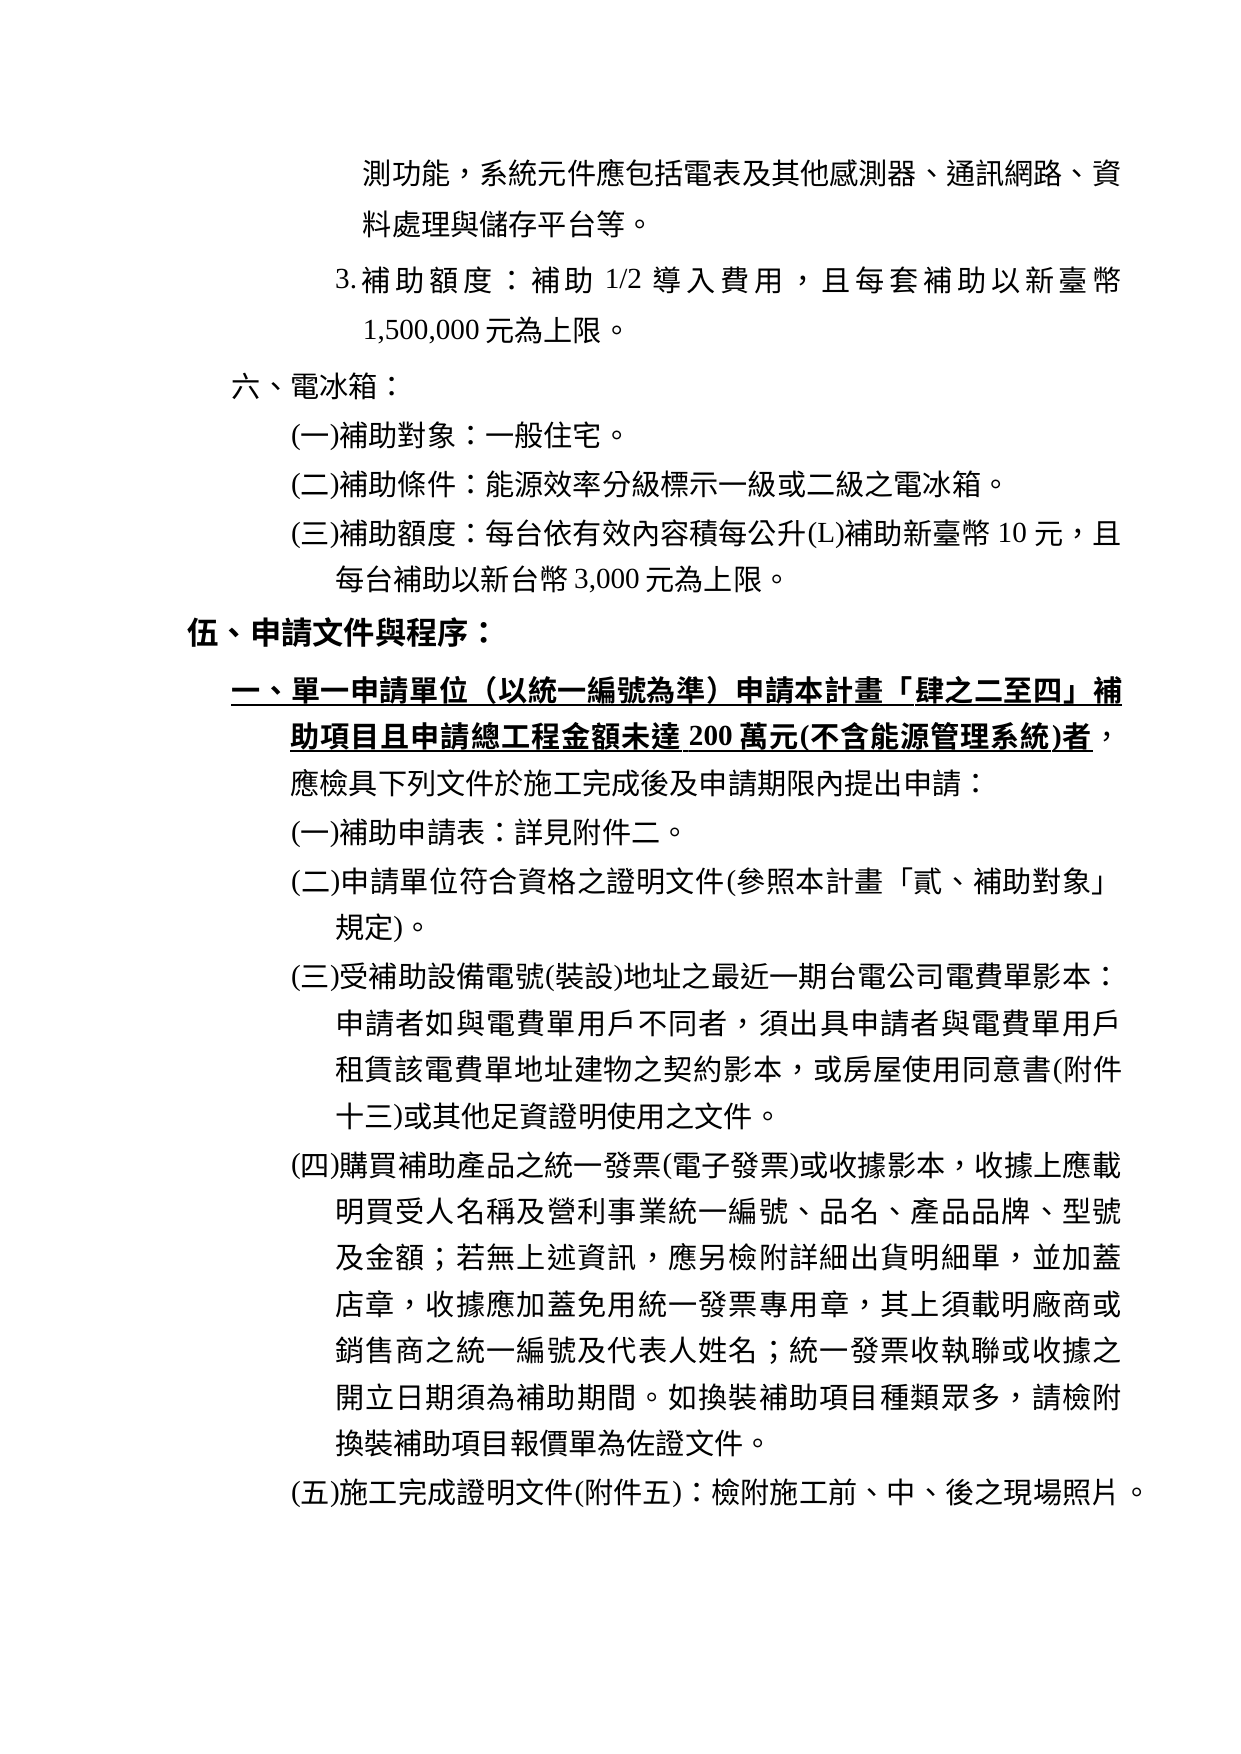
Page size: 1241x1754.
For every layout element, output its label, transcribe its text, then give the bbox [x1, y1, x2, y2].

list (五)施工完成證明文件(附件五)：檢附施工前、中、後之現場照片。 [291, 1470, 1122, 1558]
list (一)補助對象：一般住宅。 [291, 412, 1122, 455]
list (三)受補助設備電號(裝設)地址之最近一期台電公司電費單影本：申請者如與電費單用戶不同者，須出具申請者與電費單用戶租賃該電費單地址建物之契約影本，或房屋使用同意書(附件十三)或其他足資證明使用之文件。 [291, 954, 1122, 1135]
list (四)購買補助產品之統一發票(電子發票)或收據影本，收據上應載明買受人名稱及營利事業統一編號、品名、產品品牌、型號及金額；若無上述資訊，應另檢附詳細出貨明細單，並加蓋店章，收據應加蓋免用統一發票專用章，其上須載明廠商或銷售商之統一編號及代表人姓名；統一發票收執聯或收據之開立日期須為補助期間。如換裝補助項目種類眾多，請檢附換裝補助項目報價單為佐證文件。 [291, 1142, 1122, 1463]
list (三)補助額度：每台依有效內容積每公升(L)補助新臺幣 10 元，且每台補助以新台幣3,000元為上限。 [291, 510, 1122, 599]
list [335, 151, 1122, 244]
text 一、單一申請單位（以統一編號為準）申請本計畫「肆之二至四」補助項目且申請總工程金額未達200萬元(不含能源管理系統)者，應檢具下列文件於施工完成後及申請期限內提出申請： [231, 705, 1122, 803]
list (二)申請單位符合資格之證明文件(參照本計畫「貳、補助對象」規定)。 [291, 858, 1122, 947]
list 六、電冰箱： [187, 363, 1122, 406]
list (一)補助申請表：詳見附件二。 [291, 809, 1122, 852]
text 一、單一申請單位（以統一編號為準）申請本計畫「肆之二至四」補助項目且申請總工程金額未達200萬元(不含能源管理系統)者，應檢具下列文件於施工完成後及申請期限內提出申請： [231, 667, 1122, 704]
list 3.補助額度：補助1/2導入費用，且每套補助以新臺幣1,500,000元為上限。 [335, 257, 1122, 350]
text 伍、申請文件與程序： [187, 608, 1122, 653]
list (二)補助條件：能源效率分級標示一級或二級之電冰箱。 [291, 461, 1122, 504]
